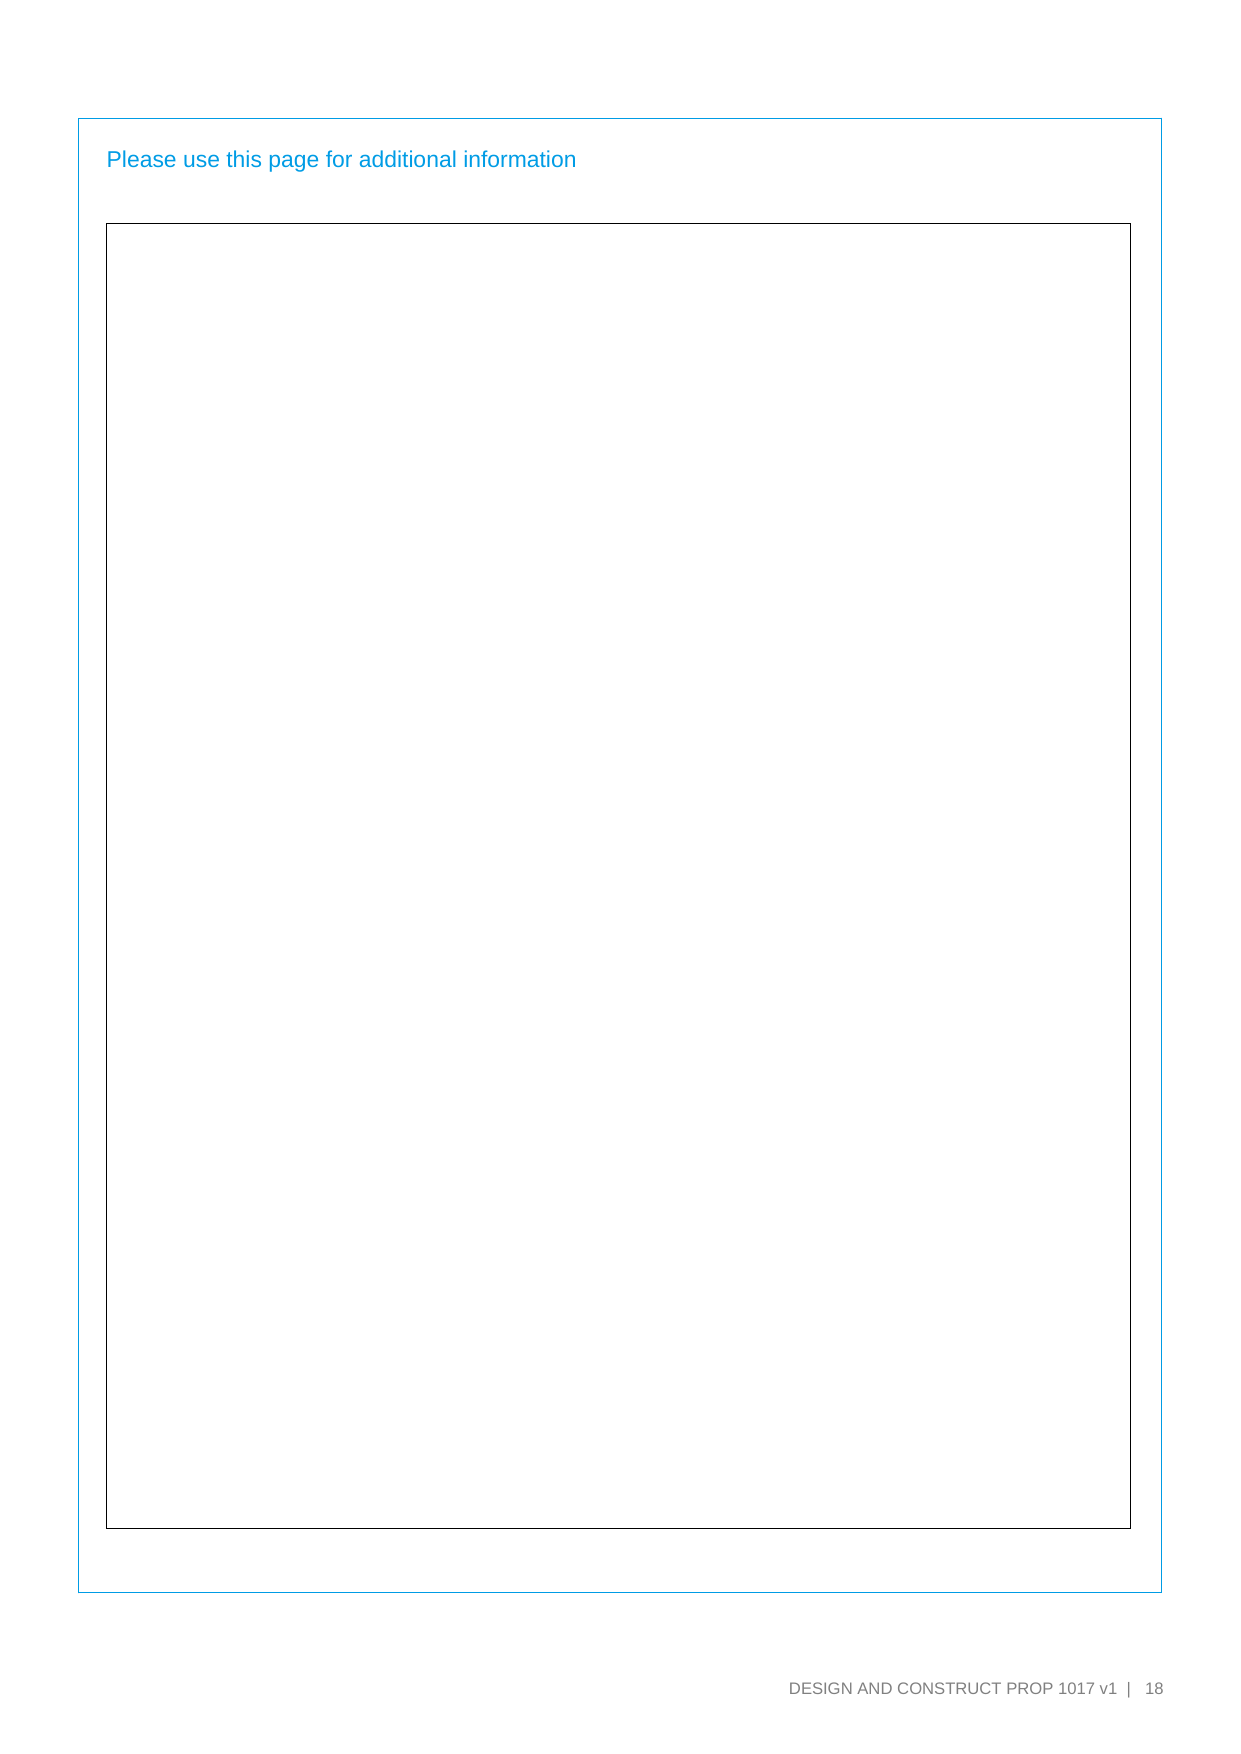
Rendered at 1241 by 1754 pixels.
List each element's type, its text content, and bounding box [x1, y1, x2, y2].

text Please use this page for additional information [79, 119, 1161, 172]
